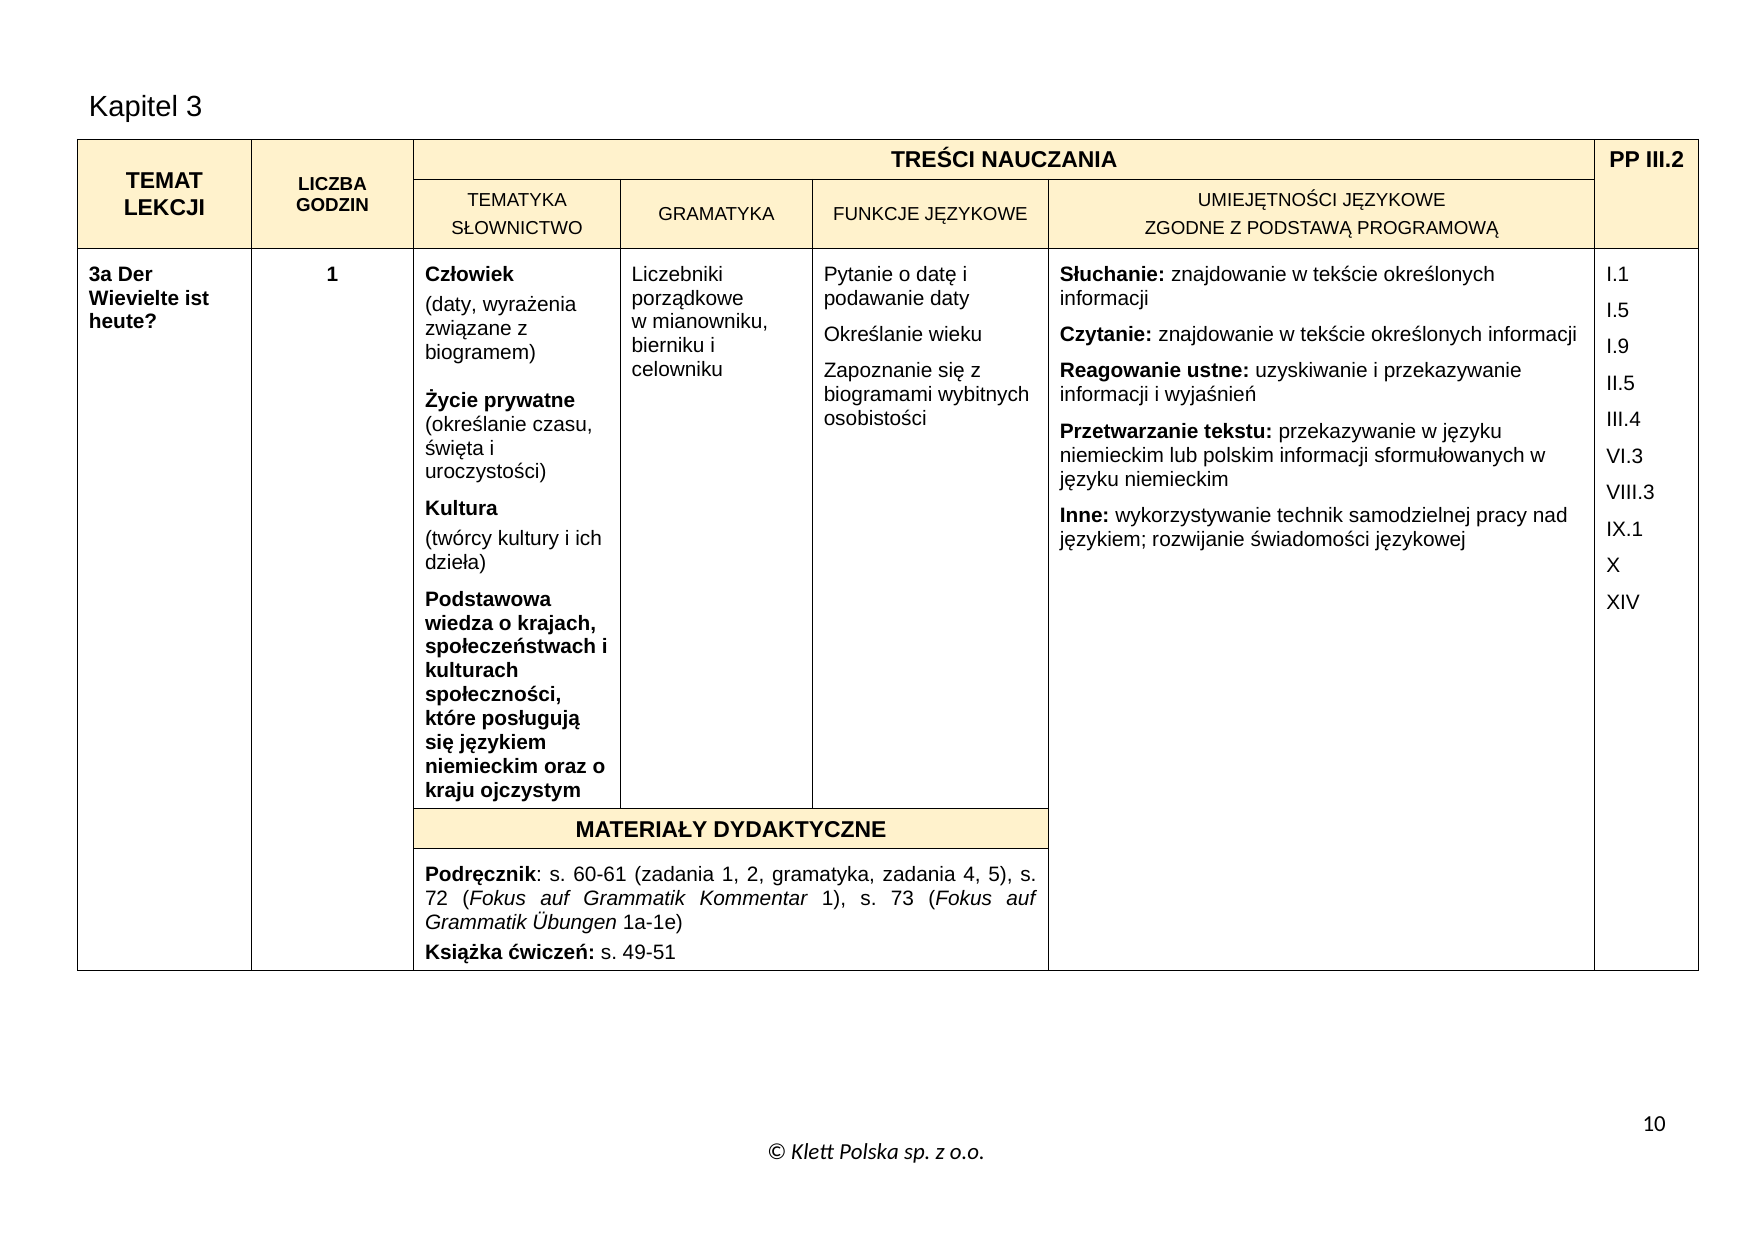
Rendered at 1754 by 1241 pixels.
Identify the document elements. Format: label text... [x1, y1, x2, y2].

table_cell I.1 I.5 I.9 II.5 III.4 VI.3 VIII.3 IX.1 X XIV [1595, 249, 1698, 970]
table_cell TEMATYKA SŁOWNICTWO [414, 180, 620, 248]
table_cell MATERIAŁY DYDAKTYCZNE [414, 809, 1048, 848]
table_cell GRAMATYKA [621, 180, 812, 248]
table_cell Liczebniki porządkowe w mianowniku, bierniku i celowniku [621, 249, 812, 808]
table_cell FUNKCJE JĘZYKOWE [813, 180, 1048, 248]
table_cell Słuchanie: znajdowanie w tekście określonych informacji Czytanie: znajdowanie w tekście określonych informacji Reagowanie ustne: uzyskiwanie i przekazywanie informacji i wyjaśnień Przetwarzanie tekstu: przekazywanie w języku niemieckim lub polskim informacji sformułowanych w języku niemieckim Inne: wykorzystywanie technik samodzielnej pracy nad językiem; rozwijanie świadomości językowej [1049, 249, 1594, 970]
table_cell Podręcznik: s. 60-61 (zadania 1, 2, gramatyka, zadania 4, 5), s. 72 (Fokus auf Grammatik Kommentar 1), s. 73 (Fokus auf Grammatik Übungen 1a-1e) Książka ćwiczeń: s. 49-51 [414, 849, 1048, 970]
table_header TEMAT LEKCJI [78, 140, 251, 248]
table_header PP III.2 [1595, 140, 1698, 248]
table_cell UMIEJĘTNOŚCI JĘZYKOWE ZGODNE Z PODSTAWĄ PROGRAMOWĄ [1049, 180, 1594, 248]
table_header TREŚCI NAUCZANIA [414, 140, 1594, 179]
table_header LICZBA GODZIN [252, 140, 413, 248]
table_cell Pytanie o datę i podawanie daty Określanie wieku Zapoznanie się z biogramami wybitnych osobistości [813, 249, 1048, 808]
text Kapitel 3 [89, 89, 1665, 122]
table_cell 3a Der Wievielte ist heute? [78, 249, 251, 970]
table_cell 1 [252, 249, 413, 970]
table_cell Człowiek (daty, wyrażenia związane z biogramem) Życie prywatne (określanie czasu, święta i uroczystości) Kultura (twórcy kultury i ich dzieła) Podstawowa wiedza o krajach, społeczeństwach i kulturach społeczności, które posługują się językiem niemieckim oraz o kraju ojczystym [414, 249, 620, 808]
